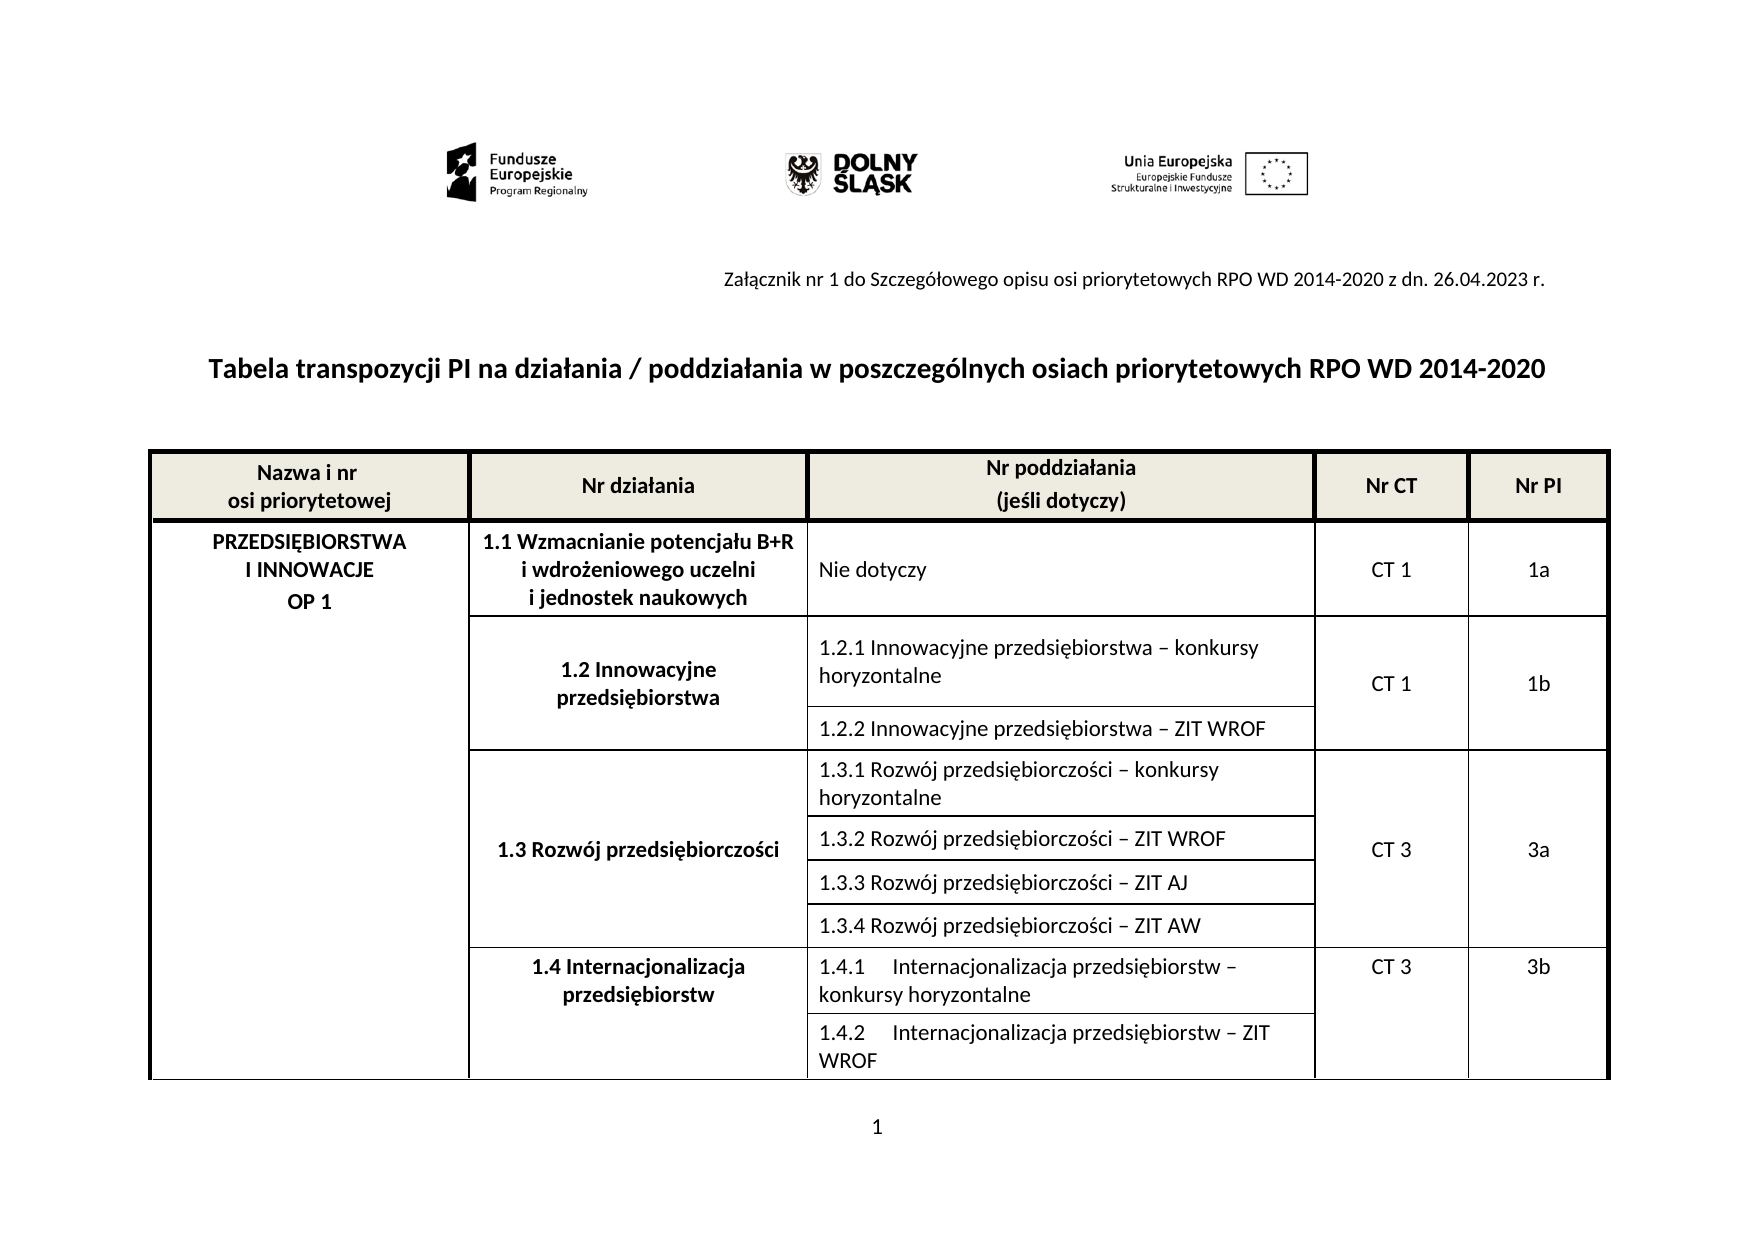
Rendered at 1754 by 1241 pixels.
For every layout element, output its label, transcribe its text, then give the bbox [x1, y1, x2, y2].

table_cell PRZEDSIĘBIORSTWA I INNOWACJE OP 1 [152, 519, 468, 1078]
table_cell 1.3.2 Rozwój przedsiębiorczości – ZIT WROF [808, 817, 1314, 859]
table_cell 3b [1469, 948, 1606, 1078]
table_cell CT 3 [1316, 948, 1468, 1078]
table_cell CT 1 [1316, 523, 1468, 615]
table_cell 1.3.3 Rozwój przedsiębiorczości – ZIT AJ [808, 861, 1314, 903]
text Załącznik nr 1 do Szczegółowego opisu osi priorytetowych RPO WD 2014-2020 z dn. 26.04.2023 r. [590, 266, 1606, 291]
table_cell 1a [1469, 523, 1606, 615]
text Tabela transpozycji PI na działania / poddziałania w poszczególnych osiach priorytetowych RPO WD 2014-2020 [148, 350, 1606, 385]
table_cell 1.2.2 Innowacyjne przedsiębiorstwa – ZIT WROF [808, 707, 1314, 749]
picture [387, 88, 1367, 252]
table_cell 1.1 Wzmacnianie potencjału B+R i wdrożeniowego uczelni i jednostek naukowych [470, 523, 807, 615]
table_cell 3a [1469, 751, 1606, 947]
table_cell 1.3.1 Rozwój przedsiębiorczości – konkursy horyzontalne [808, 751, 1314, 815]
table_header Nr poddziałania (jeśli dotyczy) [810, 454, 1312, 518]
table_cell 1.3 Rozwój przedsiębiorczości [470, 751, 807, 947]
table_header Nr CT [1317, 454, 1466, 518]
table_cell 1.3.4 Rozwój przedsiębiorczości – ZIT AW [808, 905, 1314, 947]
table_cell 1.4.1 Internacjonalizacja przedsiębiorstw – konkursy horyzontalne [808, 948, 1314, 1012]
table_cell Nie dotyczy [808, 523, 1314, 615]
table_header Nazwa i nr osi priorytetowej [152, 454, 467, 518]
table_header Nr działania [472, 454, 805, 518]
table_header Nr PI [1471, 454, 1606, 518]
table_cell 1.4.2 Internacjonalizacja przedsiębiorstw – ZIT WROF [808, 1014, 1314, 1078]
table_cell CT 1 [1316, 617, 1468, 749]
table_cell 1b [1469, 617, 1606, 749]
table_cell CT 3 [1316, 751, 1468, 947]
table_cell 1.2 Innowacyjne przedsiębiorstwa [470, 617, 807, 749]
table_cell 1.4 Internacjonalizacja przedsiębiorstw [470, 948, 807, 1078]
table_cell 1.2.1 Innowacyjne przedsiębiorstwa – konkursy horyzontalne [808, 617, 1314, 706]
